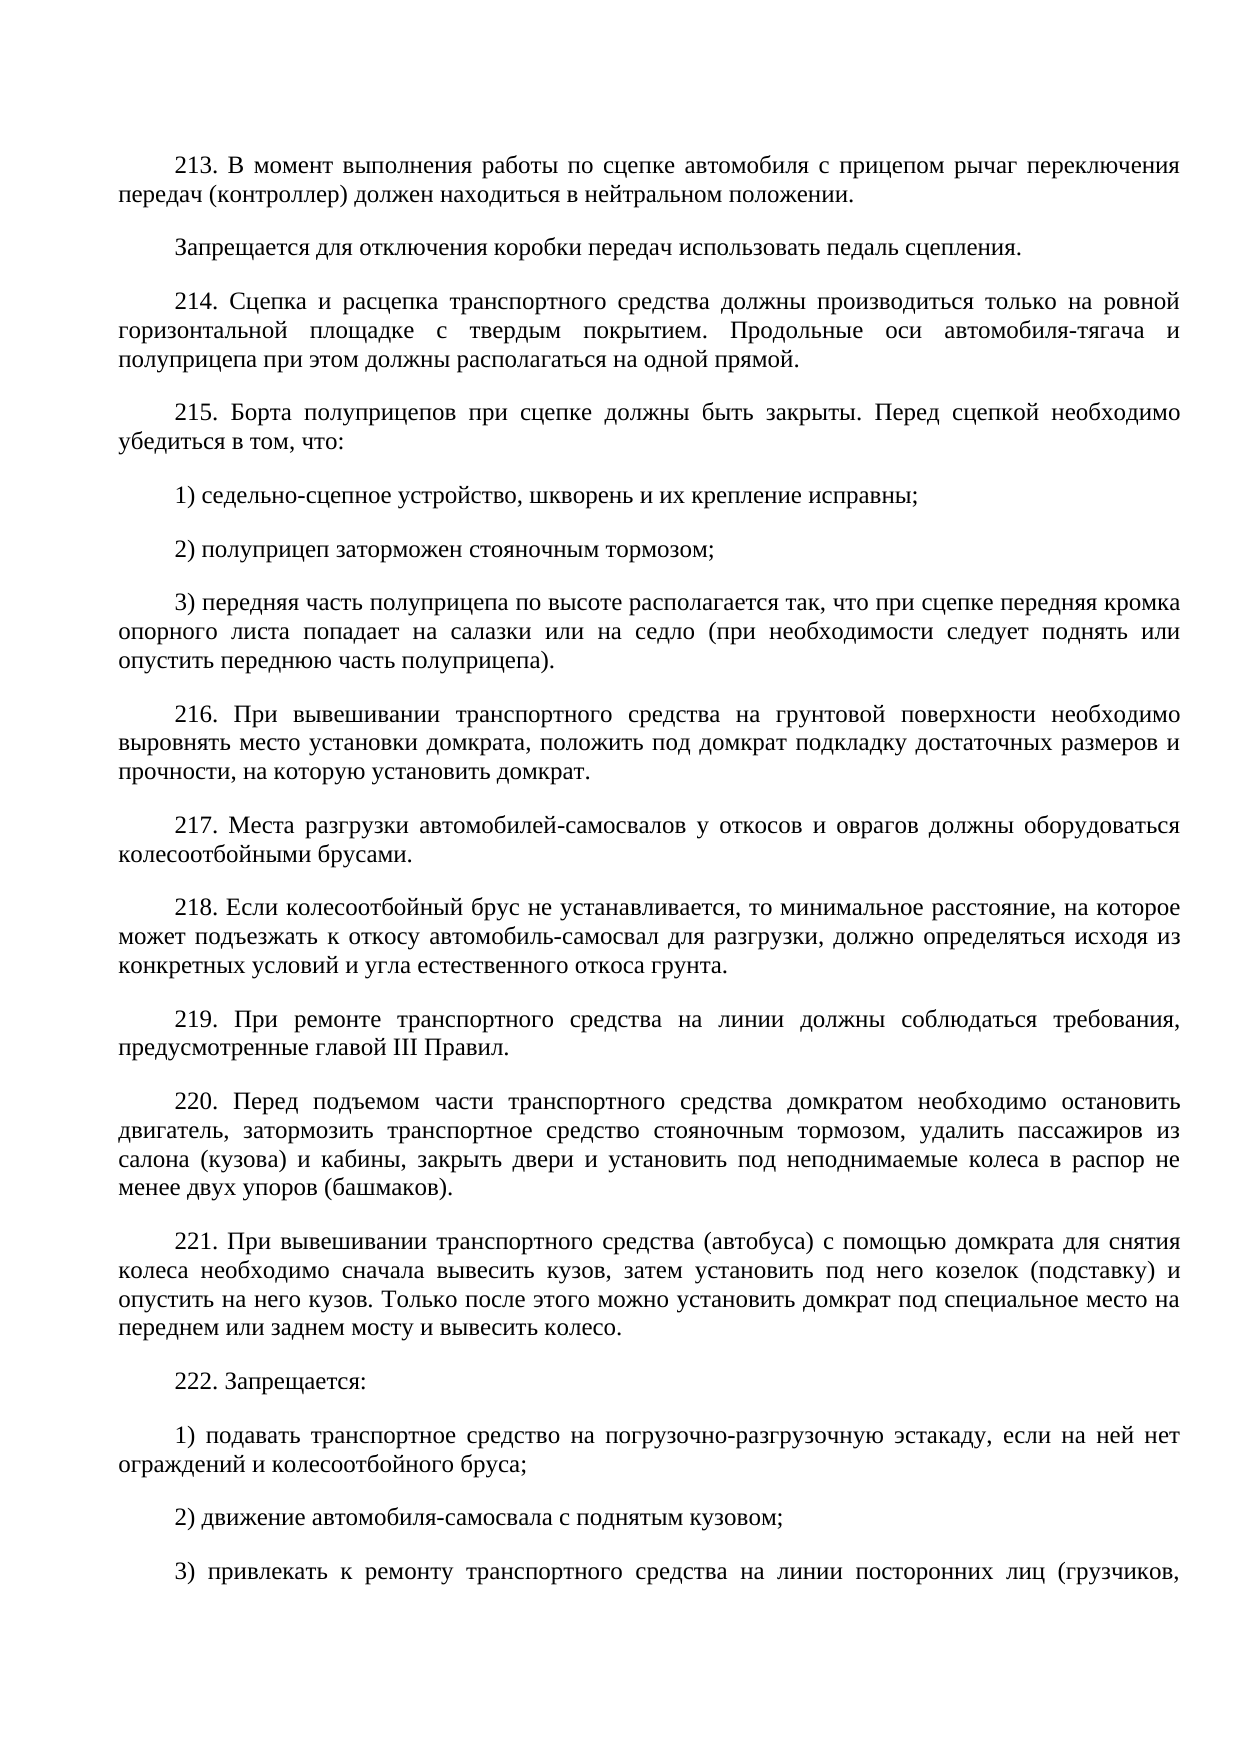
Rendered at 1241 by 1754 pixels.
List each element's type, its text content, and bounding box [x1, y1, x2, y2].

text 213. В момент выполнения работы по сцепке автомобиля с прицепом рычаг переключения передач (контроллер) должен находиться в нейтральном положении. [118, 150, 1181, 207]
text 219. При ремонте транспортного средства на линии должны соблюдаться требования, предусмотренные главой III Правил. [118, 1004, 1181, 1061]
text 1) седельно-сцепное устройство, шкворень и их крепление исправны; [118, 480, 1181, 509]
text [118, 1556, 1181, 1585]
text 2) движение автомобиля-самосвала с поднятым кузовом; [118, 1502, 1181, 1531]
text 222. Запрещается: [118, 1366, 1181, 1395]
text 218. Если колесоотбойный брус не устанавливается, то минимальное расстояние, на которое может подъезжать к откосу автомобиль-самосвал для разгрузки, должно определяться исходя из конкретных условий и угла естественного откоса грунта. [118, 892, 1181, 979]
text 217. Места разгрузки автомобилей-самосвалов у откосов и оврагов должны оборудоваться колесоотбойными брусами. [118, 810, 1181, 867]
text Запрещается для отключения коробки передач использовать педаль сцепления. [118, 232, 1181, 261]
text 214. Сцепка и расцепка транспортного средства должны производиться только на ровной горизонтальной площадке с твердым покрытием. Продольные оси автомобиля-тягача и полуприцепа при этом должны располагаться на одной прямой. [118, 286, 1181, 372]
text 1) подавать транспортное средство на погрузочно-разгрузочную эстакаду, если на ней нет ограждений и колесоотбойного бруса; [118, 1420, 1181, 1477]
text 215. Борта полуприцепов при сцепке должны быть закрыты. Перед сцепкой необходимо убедиться в том, что: [118, 397, 1181, 455]
text 216. При вывешивании транспортного средства на грунтовой поверхности необходимо выровнять место установки домкрата, положить под домкрат подкладку достаточных размеров и прочности, на которую установить домкрат. [118, 699, 1181, 785]
text 221. При вывешивании транспортного средства (автобуса) с помощью домкрата для снятия колеса необходимо сначала вывесить кузов, затем установить под него козелок (подставку) и опустить на него кузов. Только после этого можно установить домкрат под специальное место на переднем или заднем мосту и вывесить колесо. [118, 1226, 1181, 1341]
text 2) полуприцеп заторможен стояночным тормозом; [118, 534, 1181, 562]
text 3) передняя часть полуприцепа по высоте располагается так, что при сцепке передняя кромка опорного листа попадает на салазки или на седло (при необходимости следует поднять или опустить переднюю часть полуприцепа). [118, 587, 1181, 674]
text 220. Перед подъемом части транспортного средства домкратом необходимо остановить двигатель, затормозить транспортное средство стояночным тормозом, удалить пассажиров из салона (кузова) и кабины, закрыть двери и установить под неподнимаемые колеса в распор не менее двух упоров (башмаков). [118, 1086, 1181, 1201]
